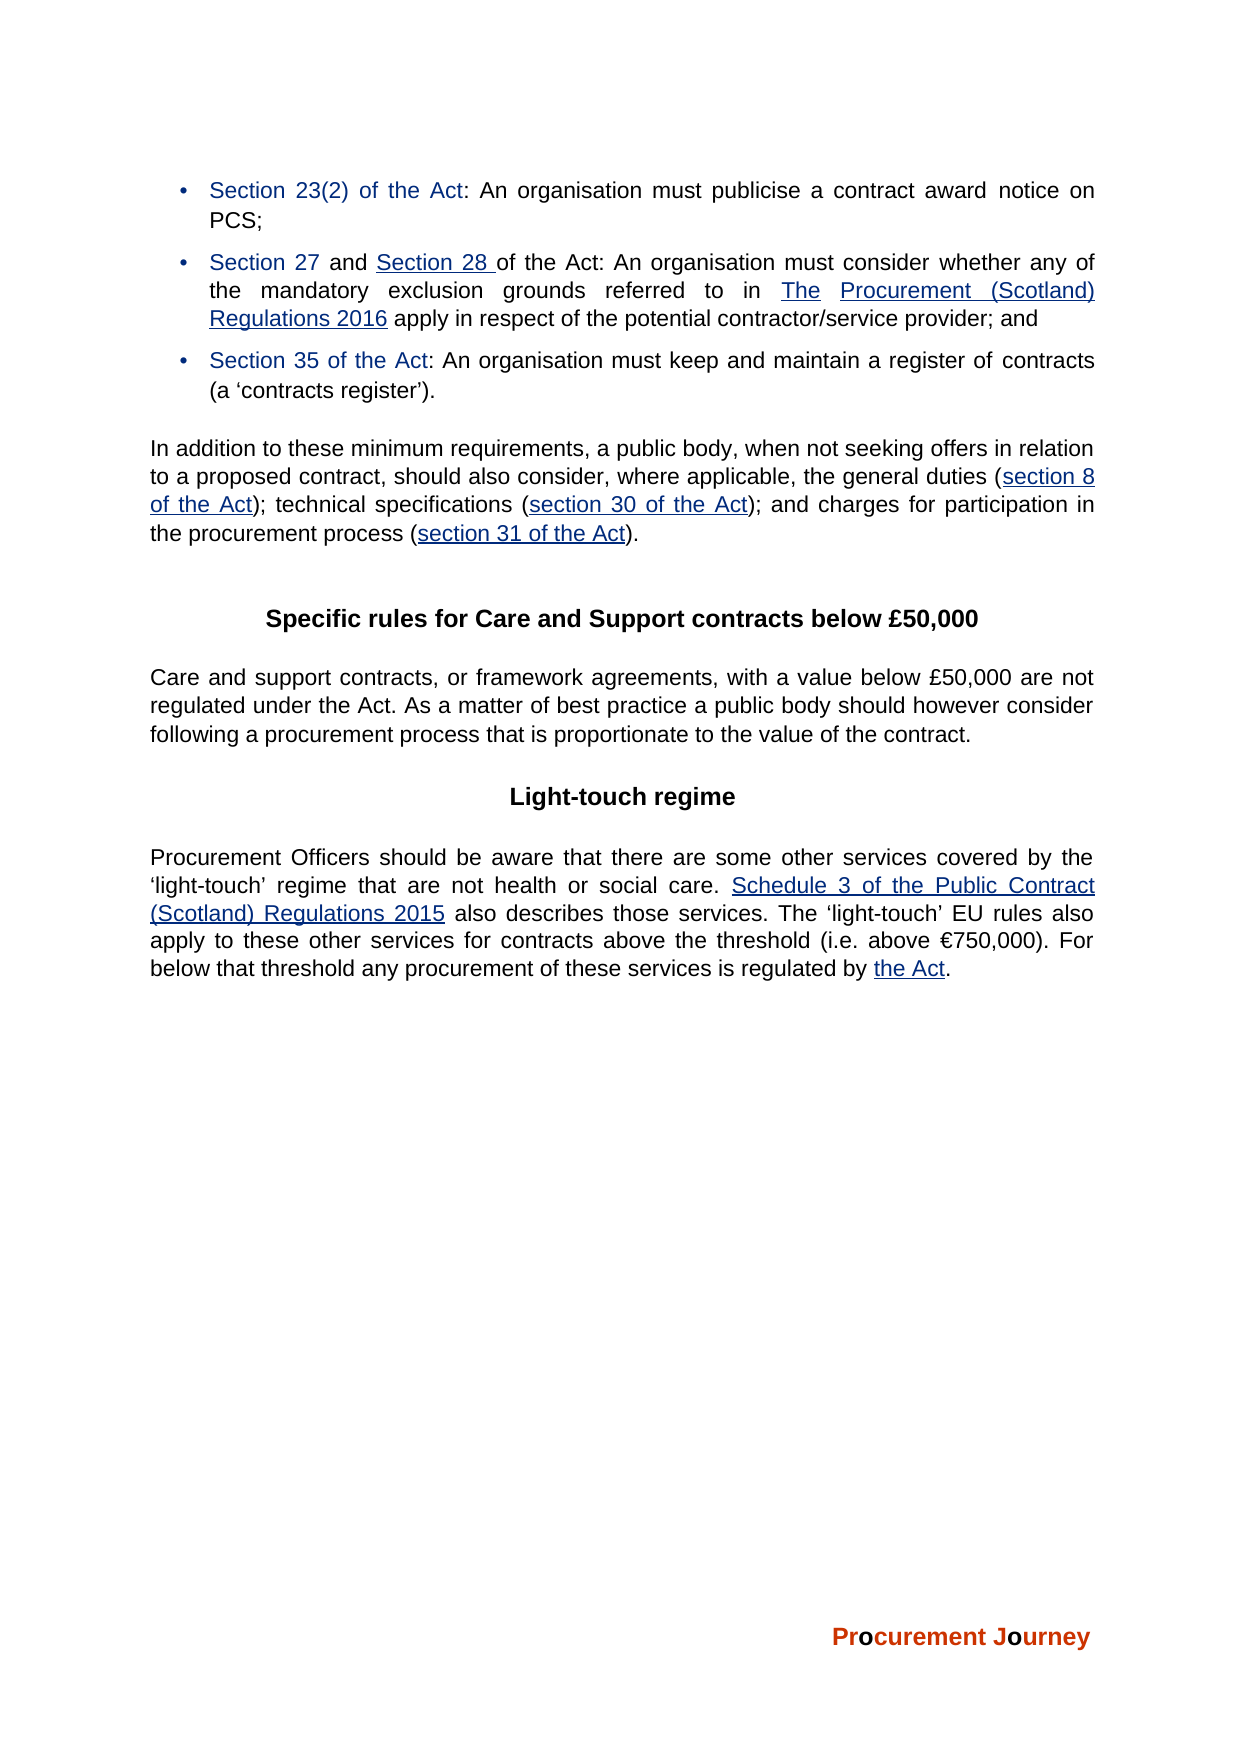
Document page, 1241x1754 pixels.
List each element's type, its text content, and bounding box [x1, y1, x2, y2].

list Section 23(2) of the Act: An organisation must publicise a contract award notice on PCS; [179, 177, 1095, 233]
list Section 27 and Section 28 of the Act: An organisation must consider whether any of the mandatory exclusion grounds referred to in The Procurement (Scotland) Regulations 2016 apply in respect of the potential contractor/service provider; and [179, 249, 1095, 331]
text Procurement Officers should be aware that there are some other services covered by the ‘light-touch’ regime that are not health or social care. Schedule 3 of the Public Contract (Scotland) Regulations 2015 also describes those services. The ‘light-touch’ EU rules also apply to these other services for contracts above the threshold (i.e. above €750,000). For below that threshold any procurement of these services is regulated by the Act. [150, 844, 1095, 982]
text Light-touch regime [150, 782, 1095, 810]
text Specific rules for Care and Support contracts below £50,000 [150, 604, 1095, 633]
text In addition to these minimum requirements, a public body, when not seeking offers in relation to a proposed contract, should also consider, where applicable, the general duties (section 8 of the Act); technical specifications (section 30 of the Act); and charges for participation in the procurement process (section 31 of the Act). [150, 435, 1095, 546]
text Care and support contracts, or framework agreements, with a value below £50,000 are not regulated under the Act. As a matter of best practice a public body should however consider following a procurement process that is proportionate to the value of the contract. [150, 664, 1095, 747]
list Section 35 of the Act: An organisation must keep and maintain a register of contracts (a ‘contracts register’). [179, 347, 1095, 403]
